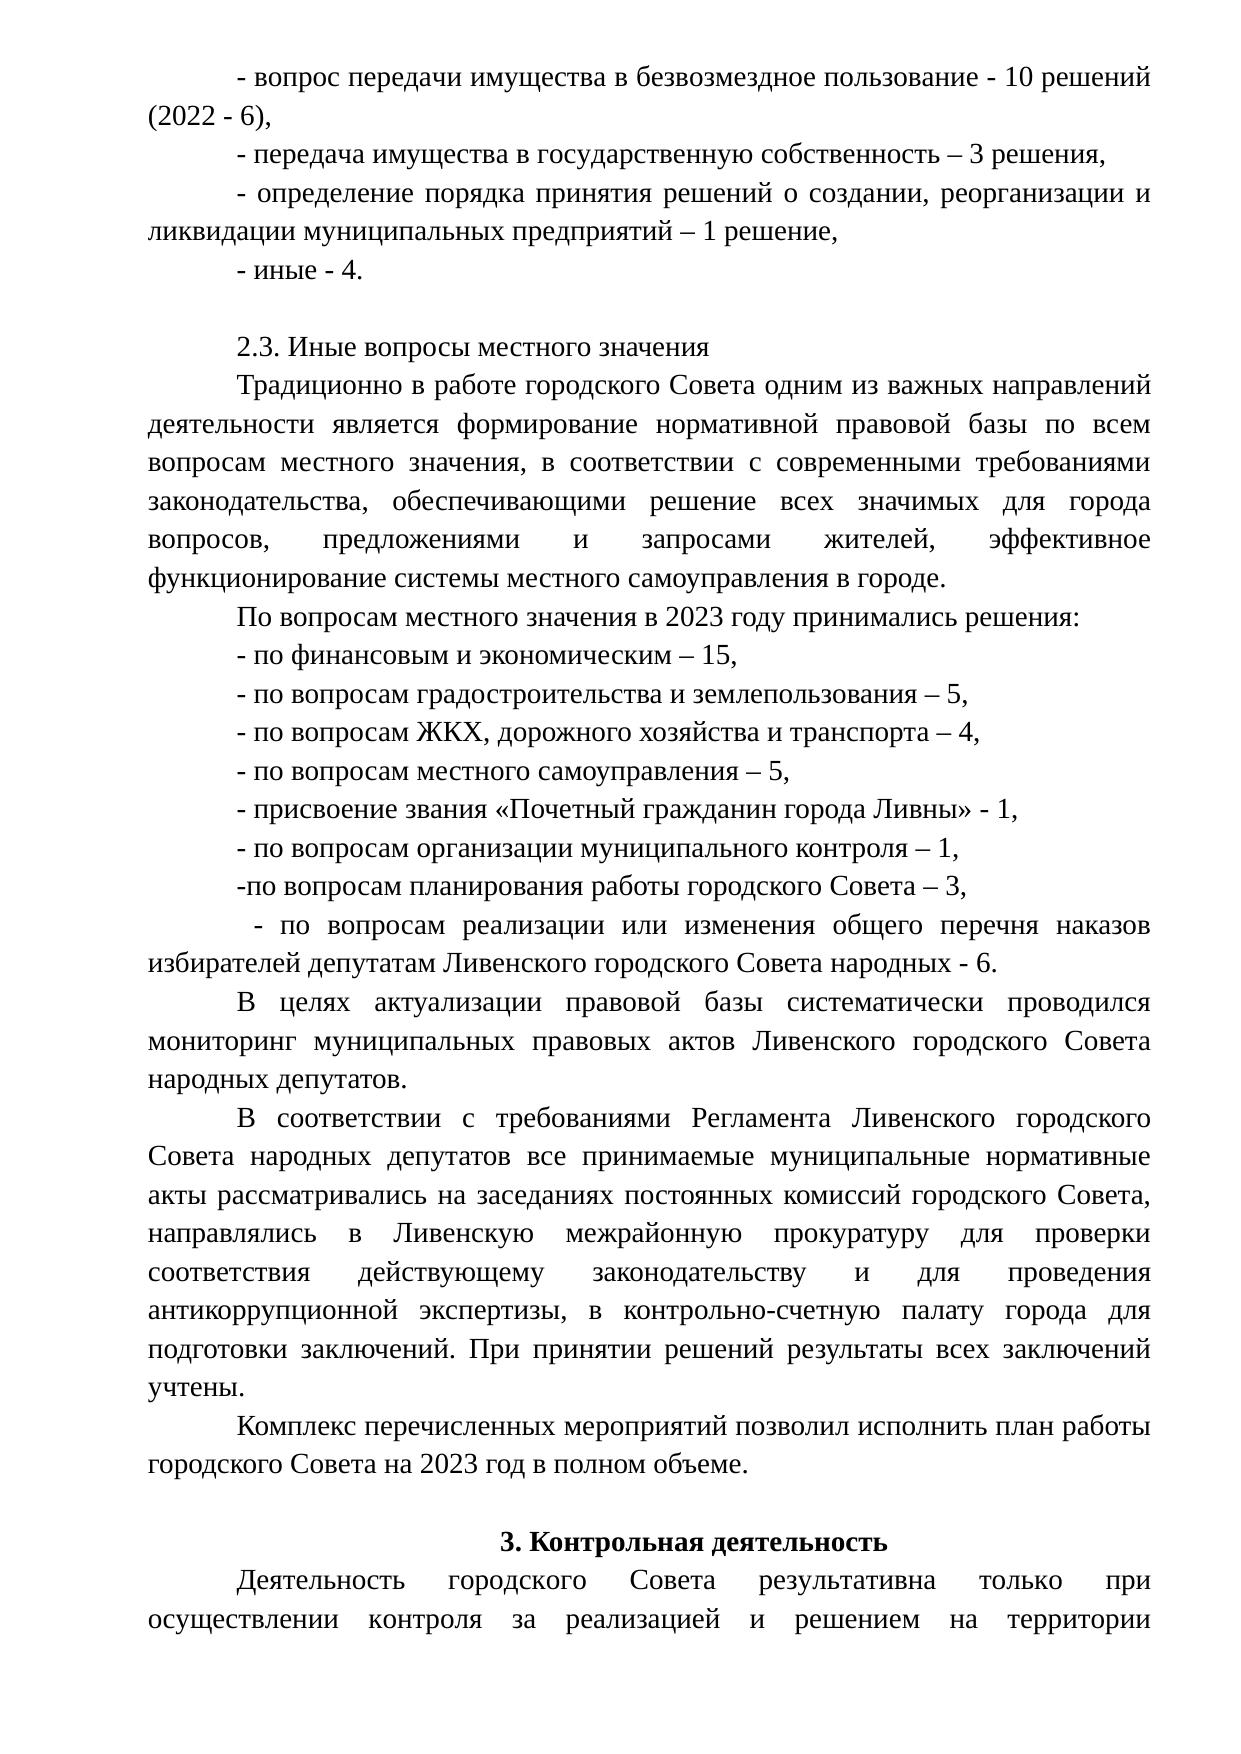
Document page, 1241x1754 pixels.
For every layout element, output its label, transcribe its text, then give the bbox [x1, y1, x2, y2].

list - вопрос передачи имущества в безвозмездное пользование - 10 решений (2022 - 6), [148, 59, 1152, 131]
text - по вопросам градостроительства и землепользования – 5, [148, 676, 1152, 709]
text В соответствии с требованиями Регламента Ливенского городского Совета народных депутатов все принимаемые муниципальные нормативные акты рассматривались на заседаниях постоянных комиссий городского Совета, направлялись в Ливенскую межрайонную прокуратуру для проверки соответствия действующему законодательству и для проведения антикоррупционной экспертизы, в контрольно-счетную палату города для подготовки заключений. При принятии решений результаты всех заключений учтены. [148, 1100, 1152, 1403]
text - по финансовым и экономическим – 15, [148, 637, 1152, 671]
text - по вопросам ЖКХ, дорожного хозяйства и транспорта – 4, [148, 714, 1152, 748]
text В целях актуализации правовой базы систематически проводился мониторинг муниципальных правовых актов Ливенского городского Совета народных депутатов. [148, 984, 1152, 1095]
list - определение порядка принятия решений о создании, реорганизации и ликвидации муниципальных предприятий – 1 решение, [148, 175, 1152, 247]
text 2.3. Иные вопросы местного значения [148, 329, 1152, 362]
text - присвоение звания «Почетный гражданин города Ливны» - 1, [148, 791, 1152, 825]
text - по вопросам местного самоуправления – 5, [148, 753, 1152, 786]
text По вопросам местного значения в 2023 году принимались решения: [148, 599, 1152, 632]
list - передача имущества в государственную собственность – 3 решения, [148, 136, 1152, 170]
text - по вопросам реализации или изменения общего перечня наказов избирателей депутатам Ливенского городского Совета народных - 6. [148, 907, 1152, 979]
list - иные - 4. [148, 252, 1152, 285]
text Традиционно в работе городского Совета одним из важных направлений деятельности является формирование нормативной правовой базы по всем вопросам местного значения, в соответствии с современными требованиями законодательства, обеспечивающими решение всех значимых для города вопросов, предложениями и запросами жителей, эффективное функционирование системы местного самоуправления в городе. [148, 367, 1152, 594]
text Комплекс перечисленных мероприятий позволил исполнить план работы городского Совета на 2023 год в полном объеме. [148, 1408, 1152, 1480]
text 3. Контрольная деятельность [148, 1524, 1152, 1557]
text -по вопросам планирования работы городского Совета – 3, [148, 868, 1152, 902]
text - по вопросам организации муниципального контроля – 1, [148, 830, 1152, 863]
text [148, 1562, 1152, 1634]
